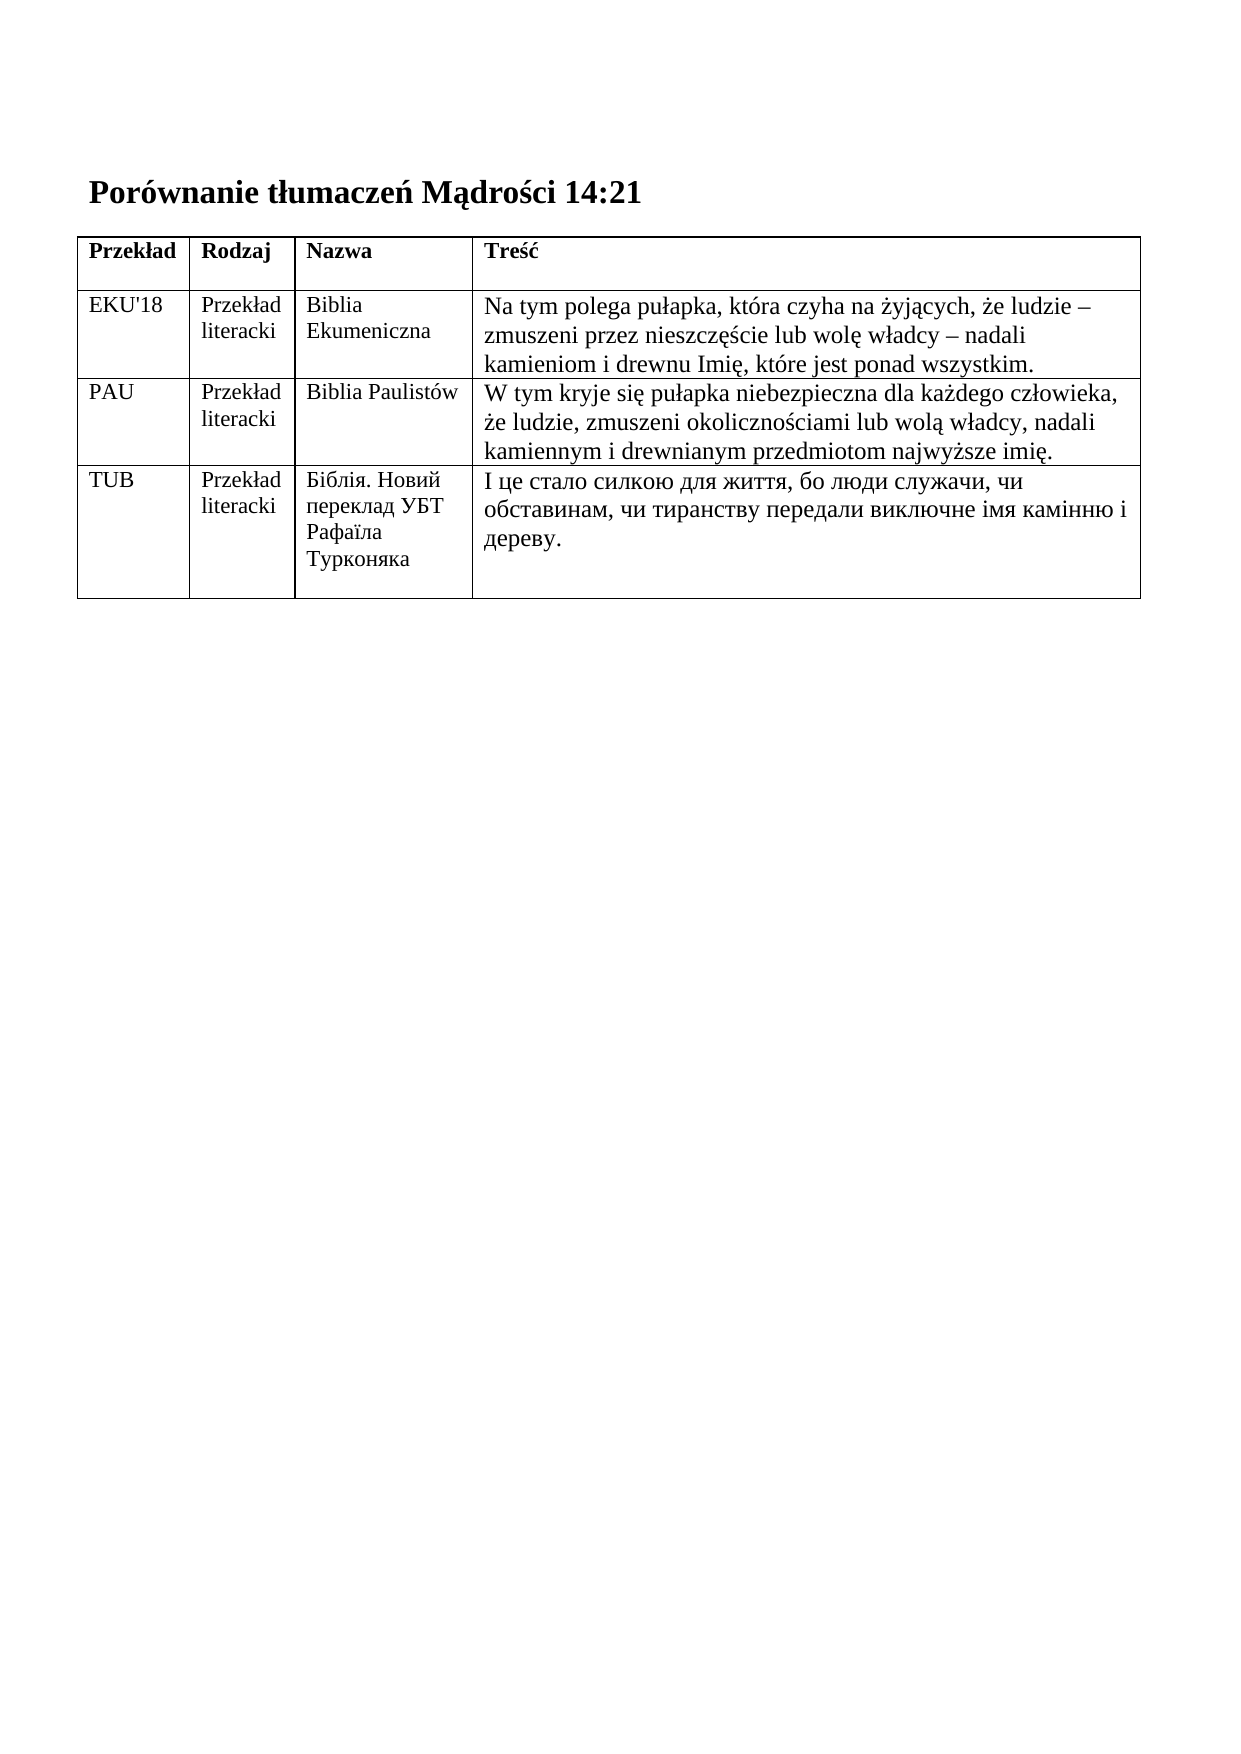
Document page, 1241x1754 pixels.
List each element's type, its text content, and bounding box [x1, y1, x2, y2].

table_header Nazwa [296, 238, 472, 290]
table_cell PAU [78, 379, 189, 465]
table_header Treść [473, 238, 1140, 290]
table_cell W tym kryje się pułapka niebezpieczna dla każdego człowieka, że ludzie, zmuszeni okolicznościami lub wolą władcy, nadali kamiennym i drewnianym przedmiotom najwyższe imię. [473, 379, 1140, 465]
table_header Przekład [78, 238, 189, 290]
table_cell Przekład literacki [190, 466, 294, 597]
table_cell Przekład literacki [190, 379, 294, 465]
table_cell І це стало силкою для життя, бо люди служачи, чи обставинам, чи тиранству передали виключне імя камінню і дереву. [473, 466, 1140, 597]
table_header Rodzaj [190, 238, 294, 290]
table_cell Biblia Ekumeniczna [296, 291, 472, 377]
table_cell TUB [78, 466, 189, 597]
text Porównanie tłumaczeń Mądrości 14:21 [88, 173, 1152, 211]
table_cell Na tym polega pułapka, która czyha na żyjących, że ludzie – zmuszeni przez nieszczęście lub wolę władcy – nadali kamieniom i drewnu Imię, które jest ponad wszystkim. [473, 291, 1140, 377]
table_cell EKU'18 [78, 291, 189, 377]
table_cell Przekład literacki [190, 291, 294, 377]
table_cell Біблія. Новий переклад УБТ Рафаїла Турконяка [296, 466, 472, 597]
table_cell Biblia Paulistów [296, 379, 472, 465]
